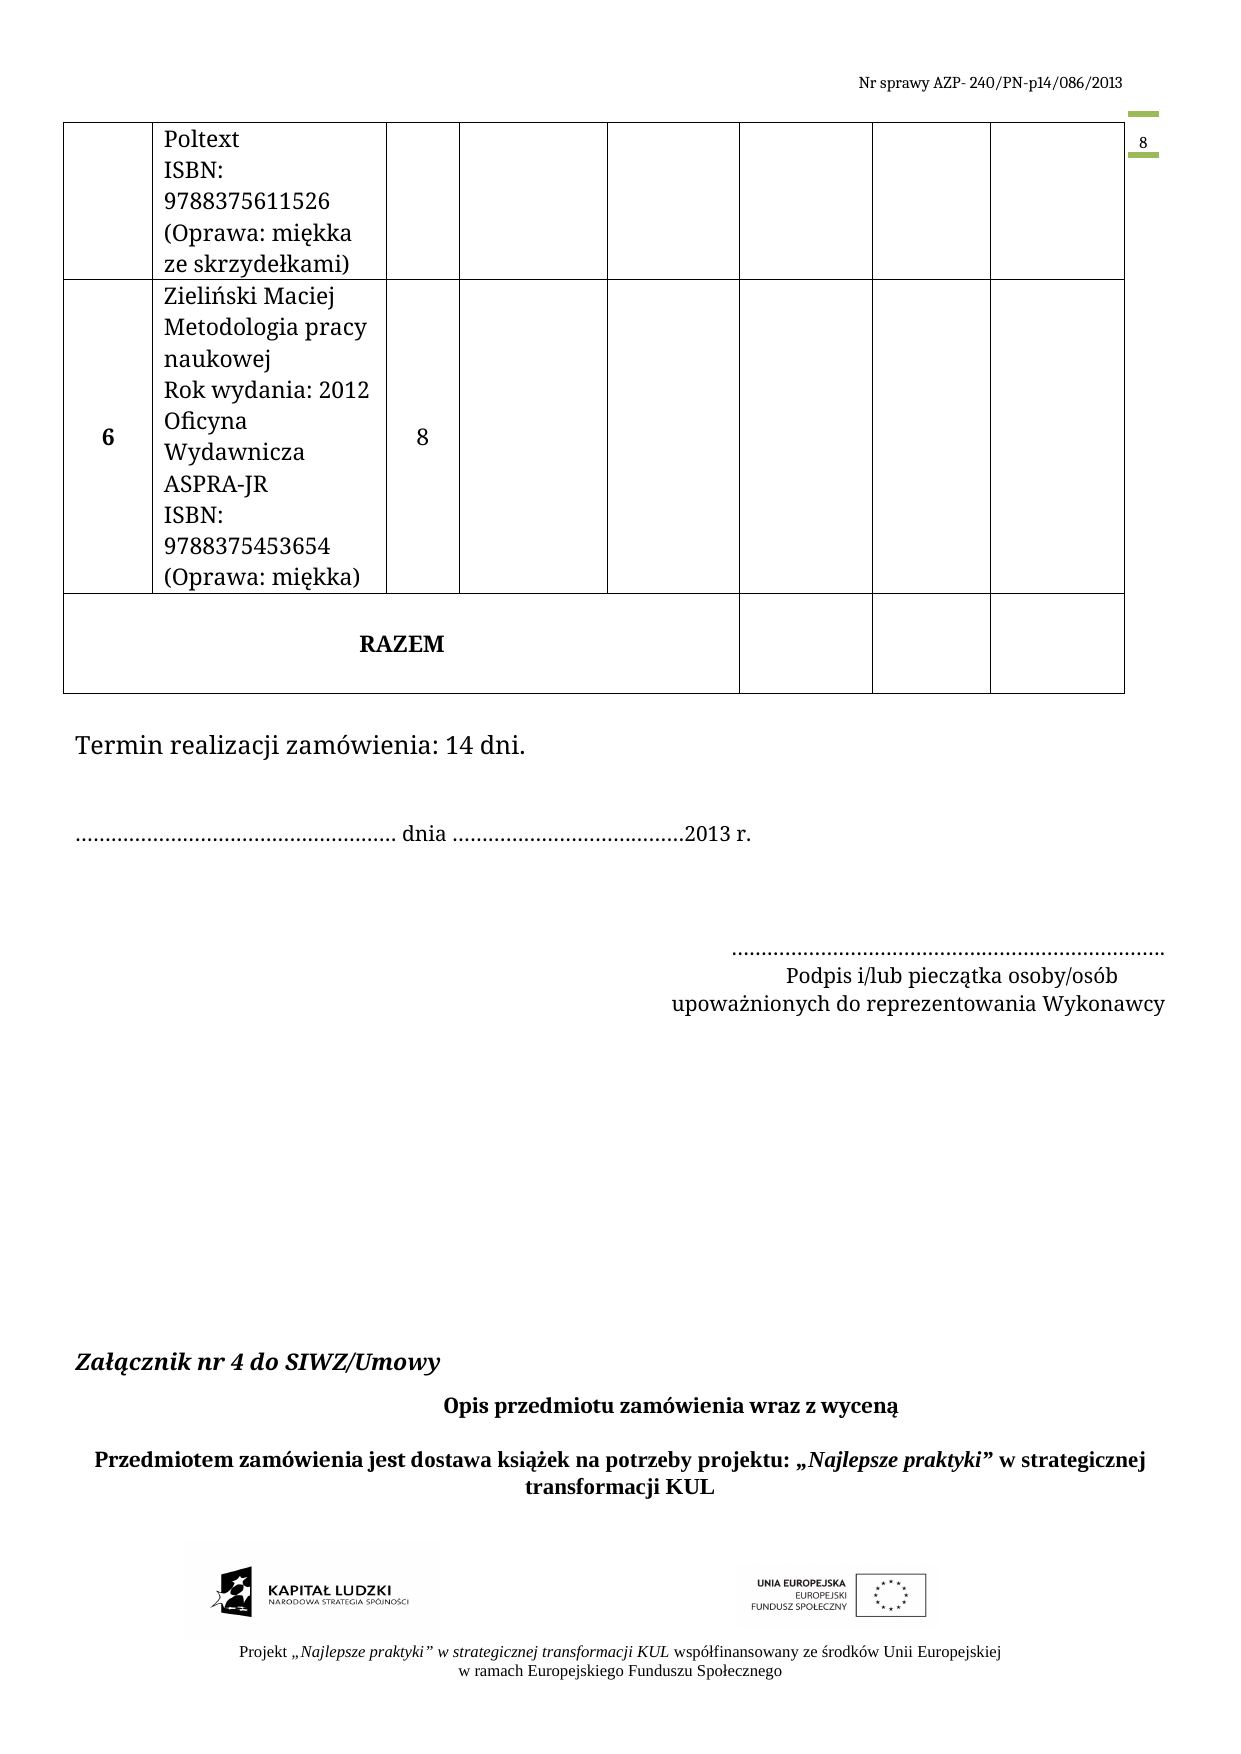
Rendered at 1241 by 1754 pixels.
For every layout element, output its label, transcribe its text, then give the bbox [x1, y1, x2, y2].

table_cell [991, 123, 1124, 279]
text Załącznik nr 4 do SIWZ/Umowy [75, 1346, 1165, 1377]
table_cell 8 [387, 123, 459, 279]
table_cell [740, 280, 872, 592]
table_cell [991, 594, 1124, 693]
table_cell [460, 123, 607, 279]
text ………………………………………………………………. [75, 933, 1165, 961]
table_cell [873, 594, 990, 693]
table_cell 8 [387, 280, 459, 592]
table_cell Niedzicki Wiktor Sztuka prezentacji w nauce, biznesie, polityce Rok wydania: 2010 Poltext ISBN: 9788375611526 (Oprawa: miękka ze skrzydełkami) [153, 123, 386, 279]
table_cell [740, 594, 872, 693]
text Podpis i/lub pieczątka osoby/osób [665, 961, 1165, 989]
table_cell [991, 280, 1124, 592]
table_cell [740, 123, 872, 279]
table_cell Zieliński Maciej Metodologia pracy naukowej Rok wydania: 2012 Oficyna Wydawnicza ASPRA-JR ISBN: 9788375453654 (Oprawa: miękka) [153, 280, 386, 592]
table_cell 6 [64, 280, 152, 592]
table_cell [873, 123, 990, 279]
table_cell [460, 280, 607, 592]
table_cell [608, 280, 739, 592]
table_cell [873, 280, 990, 592]
table_cell [608, 123, 739, 279]
text Termin realizacji zamówienia: 14 dni. [75, 728, 1165, 762]
table_cell 5 [64, 123, 152, 279]
text ……………………………………………… dnia …………………………………2013 r. [75, 819, 1165, 847]
text upoważnionych do reprezentowania Wykonawcy [75, 989, 1165, 1018]
text Opis przedmiotu zamówienia wraz z wyceną [444, 1393, 1165, 1419]
picture [738, 1563, 940, 1629]
table_cell RAZEM [64, 594, 739, 693]
text Przedmiotem zamówienia jest dostawa książek na potrzeby projektu: „Najlepsze praktyki” w strategicznej transformacji KUL [75, 1446, 1165, 1499]
